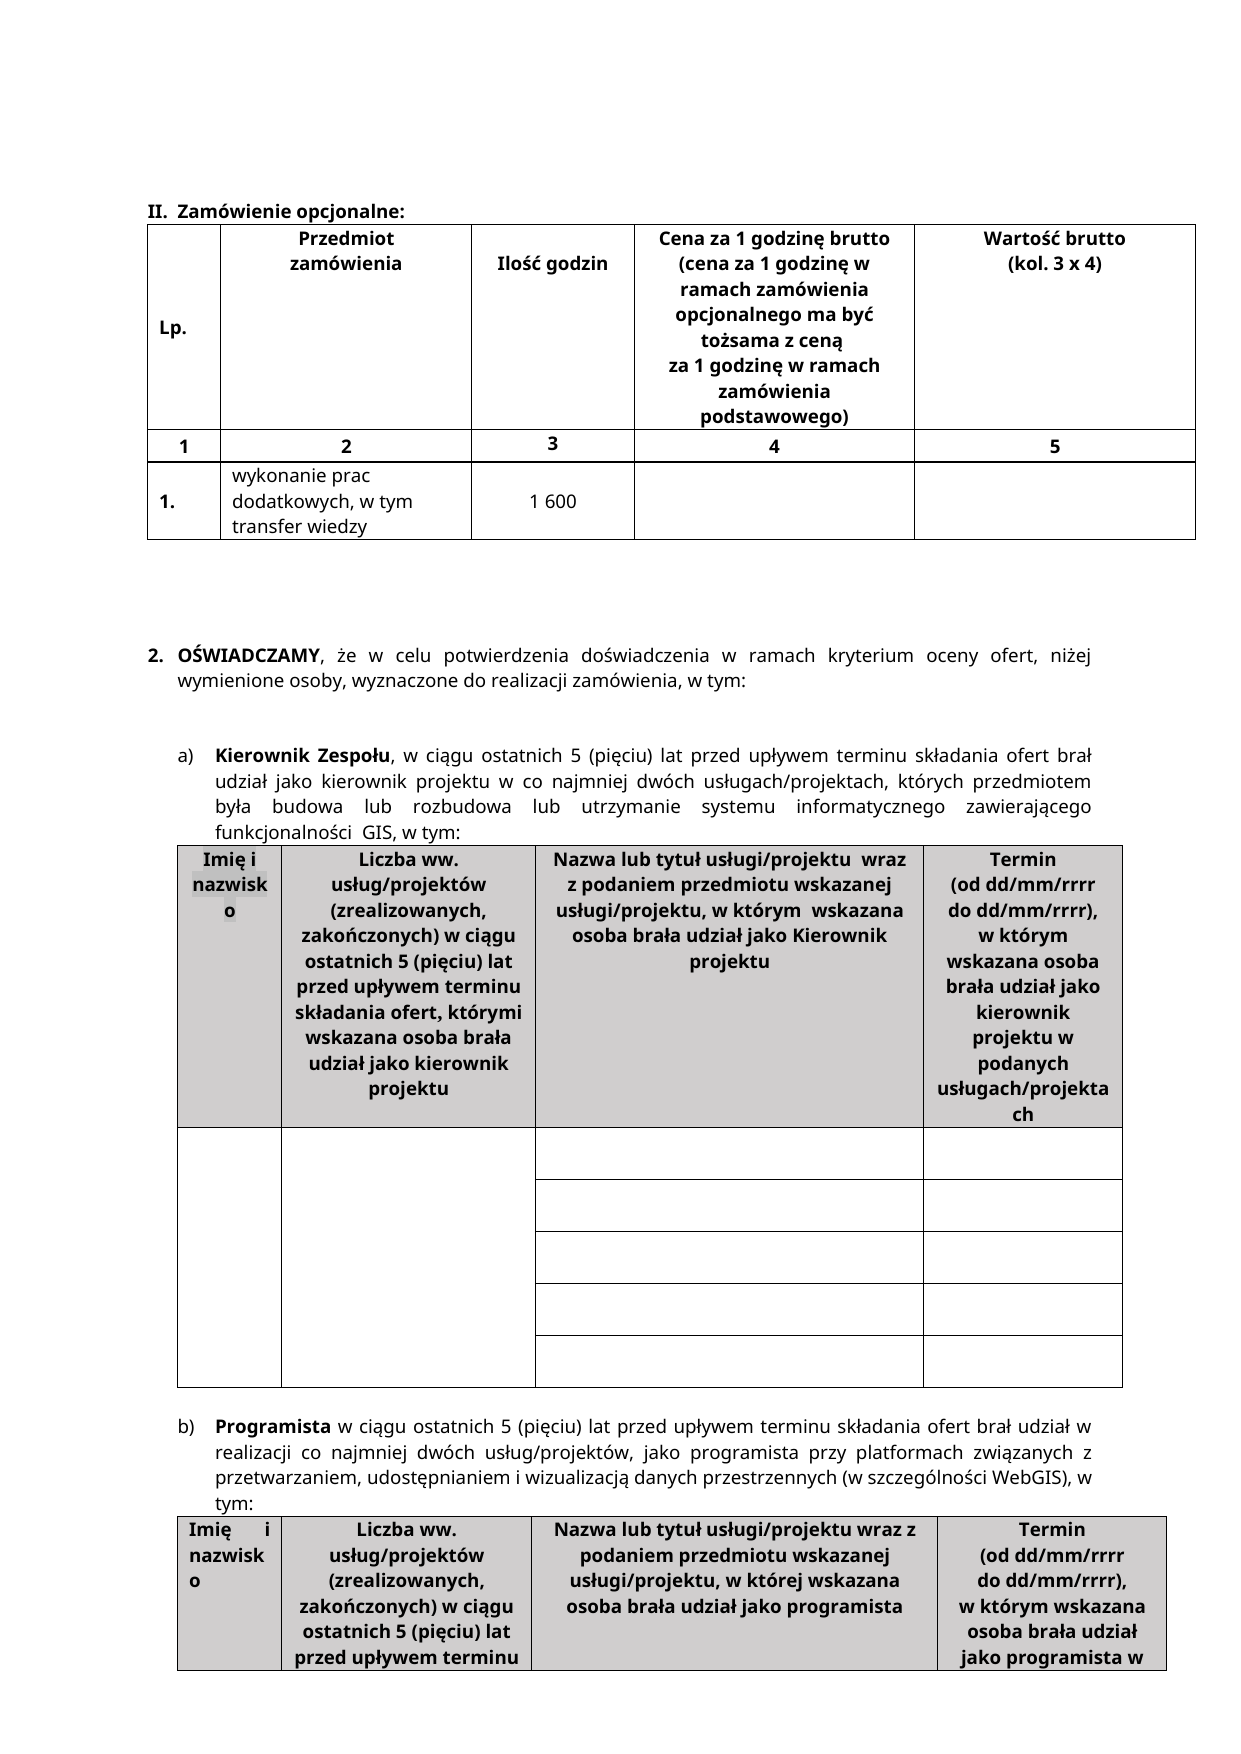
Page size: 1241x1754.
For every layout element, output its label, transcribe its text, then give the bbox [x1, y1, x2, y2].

table_cell [924, 1336, 1122, 1387]
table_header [938, 1517, 1166, 1670]
table_cell [536, 1232, 923, 1283]
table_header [532, 1517, 937, 1670]
table_cell [635, 463, 914, 539]
table_cell [536, 1336, 923, 1387]
table_header Termin (od dd/mm/rrrr do dd/mm/rrrr), w którym wskazana osoba brała udział jako kierownik projektu w podanych usługach/projektach [924, 846, 1122, 1127]
table_header Imię i nazwisko [178, 1517, 281, 1670]
table_header Ilość godzin [472, 225, 634, 429]
table_cell 3 [472, 430, 634, 461]
table_cell 2 [221, 430, 471, 461]
table_cell [536, 1284, 923, 1335]
table_cell 5 [915, 430, 1195, 461]
table_header Przedmiot zamówienia [221, 225, 471, 429]
table_cell 4 [635, 430, 914, 461]
table_cell [915, 463, 1195, 539]
table_cell 1 600 [472, 463, 634, 539]
list Programista w ciągu ostatnich 5 (pięciu) lat przed upływem terminu składania ofert brał udział w realizacji co najmniej dwóch usług/projektów, jako programista przy platformach związanych z przetwarzaniem, udostępnianiem i wizualizacją danych przestrzennych (w szczególności WebGIS), w tym: [177, 1414, 1093, 1516]
table_cell 1. [148, 463, 220, 539]
table_cell 1 [148, 430, 220, 461]
table_cell [536, 1180, 923, 1231]
table_cell [924, 1128, 1122, 1179]
table_cell [536, 1128, 923, 1179]
table_cell [178, 1128, 281, 1387]
table_header Lp. [148, 225, 220, 429]
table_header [282, 1517, 531, 1670]
list Zamówienie opcjonalne: [148, 199, 1093, 224]
table_cell [924, 1180, 1122, 1231]
list Kierownik Zespołu, w ciągu ostatnich 5 (pięciu) lat przed upływem terminu składania ofert brał udział jako kierownik projektu w co najmniej dwóch usługach/projektach, których przedmiotem była budowa lub rozbudowa lub utrzymanie systemu informatycznego zawierającego funkcjonalności GIS, w tym: [177, 743, 1093, 845]
table_header Liczba ww. usług/projektów (zrealizowanych, zakończonych) w ciągu ostatnich 5 (pięciu) lat przed upływem terminu składania ofert, którymi wskazana osoba brała udział jako kierownik projektu [282, 846, 535, 1127]
table_header Cena za 1 godzinę brutto (cena za 1 godzinę w ramach zamówienia opcjonalnego ma być tożsama z ceną za 1 godzinę w ramach zamówienia podstawowego) [635, 225, 914, 429]
table_cell [924, 1284, 1122, 1335]
table_cell wykonanie prac dodatkowych, w tym transfer wiedzy [221, 463, 471, 539]
table_header Nazwa lub tytuł usługi/projektu wraz z podaniem przedmiotu wskazanej usługi/projektu, w którym wskazana osoba brała udział jako Kierownik projektu [536, 846, 923, 1127]
table_cell [924, 1232, 1122, 1283]
table_header Wartość brutto (kol. 3 x 4) [915, 225, 1195, 429]
table_cell [282, 1128, 535, 1387]
table_header Imię i nazwisko [178, 846, 281, 1127]
list OŚWIADCZAMY, że w celu potwierdzenia doświadczenia w ramach kryterium oceny ofert, niżej wymienione osoby, wyznaczone do realizacji zamówienia, w tym: [148, 642, 1093, 693]
